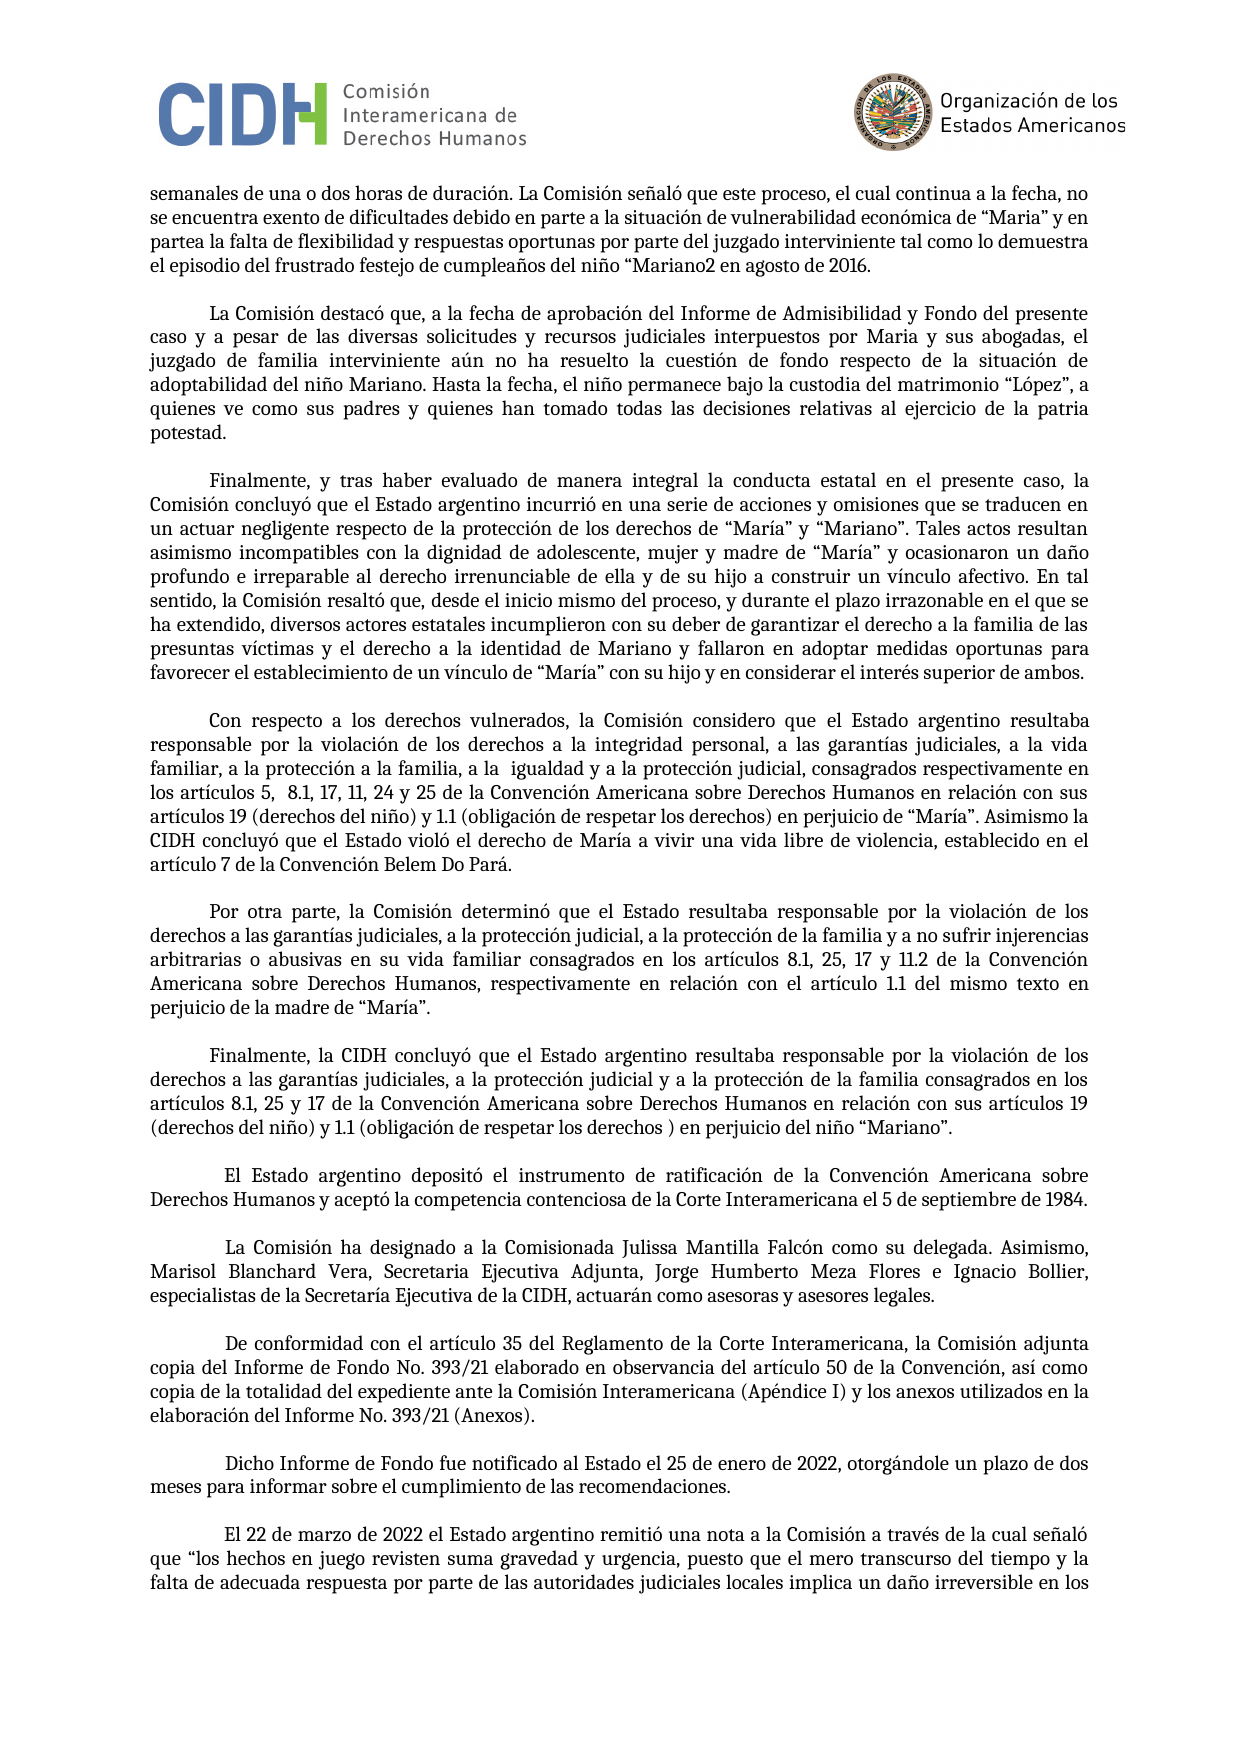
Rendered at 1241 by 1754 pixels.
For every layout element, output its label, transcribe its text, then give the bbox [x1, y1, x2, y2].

text Finalmente, y tras haber evaluado de manera integral la conducta estatal en el presente caso, la Comisión concluyó que el Estado argentino incurrió en una serie de acciones y omisiones que se traducen en un actuar negligente respecto de la protección de los derechos de “María” y “Mariano”. Tales actos resultan asimismo incompatibles con la dignidad de adolescente, mujer y madre de “María” y ocasionaron un daño profundo e irreparable al derecho irrenunciable de ella y de su hijo a construir un vínculo afectivo. En tal sentido, la Comisión resaltó que, desde el inicio mismo del proceso, y durante el plazo irrazonable en el que se ha extendido, diversos actores estatales incumplieron con su deber de garantizar el derecho a la familia de las presuntas víctimas y el derecho a la identidad de Mariano y fallaron en adoptar medidas oportunas para favorecer el establecimiento de un vínculo de “María” con su hijo y en considerar el interés superior de ambos. [150, 469, 1090, 684]
list Finalmente, la CIDH concluyó que el Estado argentino resultaba responsable por la violación de los derechos a las garantías judiciales, a la protección judicial y a la protección de la familia consagrados en los artículos 8.1, 25 y 17 de la Convención Americana sobre Derechos Humanos en relación con sus artículos 19 (derechos del niño) y 1.1 (obligación de respetar los derechos ) en perjuicio del niño “Mariano”. [150, 1044, 1090, 1140]
text Por otra parte, la Comisión determinó que el Estado resultaba responsable por la violación de los derechos a las garantías judiciales, a la protección judicial, a la protección de la familia y a no sufrir injerencias arbitrarias o abusivas en su vida familiar consagrados en los artículos 8.1, 25, 17 y 11.2 de la Convención Americana sobre Derechos Humanos, respectivamente en relación con el artículo 1.1 del mismo texto en perjuicio de la madre de “María”. [150, 900, 1090, 1020]
picture [150, 75, 536, 151]
text De conformidad con el artículo 35 del Reglamento de la Corte Interamericana, la Comisión adjunta copia del Informe de Fondo No. 393/21 elaborado en observancia del artículo 50 de la Convención, así como copia de la totalidad del expediente ante la Comisión Interamericana (Apéndice I) y los anexos utilizados en la elaboración del Informe No. 393/21 (Anexos). [150, 1331, 1090, 1427]
text La Comisión destacó que, a la fecha de aprobación del Informe de Admisibilidad y Fondo del presente caso y a pesar de las diversas solicitudes y recursos judiciales interpuestos por Maria y sus abogadas, el juzgado de familia interviniente aún no ha resuelto la cuestión de fondo respecto de la situación de adoptabilidad del niño Mariano. Hasta la fecha, el niño permanece bajo la custodia del matrimonio “López”, a quienes ve como sus padres y quienes han tomado todas las decisiones relativas al ejercicio de la patria potestad. [150, 301, 1090, 445]
text Con respecto a los derechos vulnerados, la Comisión considero que el Estado argentino resultaba responsable por la violación de los derechos a la integridad personal, a las garantías judiciales, a la vida familiar, a la protección a la familia, a la igualdad y a la protección judicial, consagrados respectivamente en los artículos 5, 8.1, 17, 11, 24 y 25 de la Convención Americana sobre Derechos Humanos en relación con sus artículos 19 (derechos del niño) y 1.1 (obligación de respetar los derechos) en perjuicio de “María”. Asimismo la CIDH concluyó que el Estado violó el derecho de María a vivir una vida libre de violencia, establecido en el artículo 7 de la Convención Belem Do Pará. [150, 708, 1090, 876]
text El Estado argentino depositó el instrumento de ratificación de la Convención Americana sobre Derechos Humanos y aceptó la competencia contenciosa de la Corte Interamericana el 5 de septiembre de 1984. [150, 1164, 1090, 1212]
text Dicho Informe de Fondo fue notificado al Estado el 25 de enero de 2022, otorgándole un plazo de dos meses para informar sobre el cumplimiento de las recomendaciones. [150, 1451, 1090, 1499]
text La Comisión ha designado a la Comisionada Julissa Mantilla Falcón como su delegada. Asimismo, Marisol Blanchard Vera, Secretaria Ejecutiva Adjunta, Jorge Humberto Meza Flores e Ignacio Bollier, especialistas de la Secretaría Ejecutiva de la CIDH, actuarán como asesoras y asesores legales. [150, 1236, 1090, 1307]
picture [854, 73, 1125, 151]
